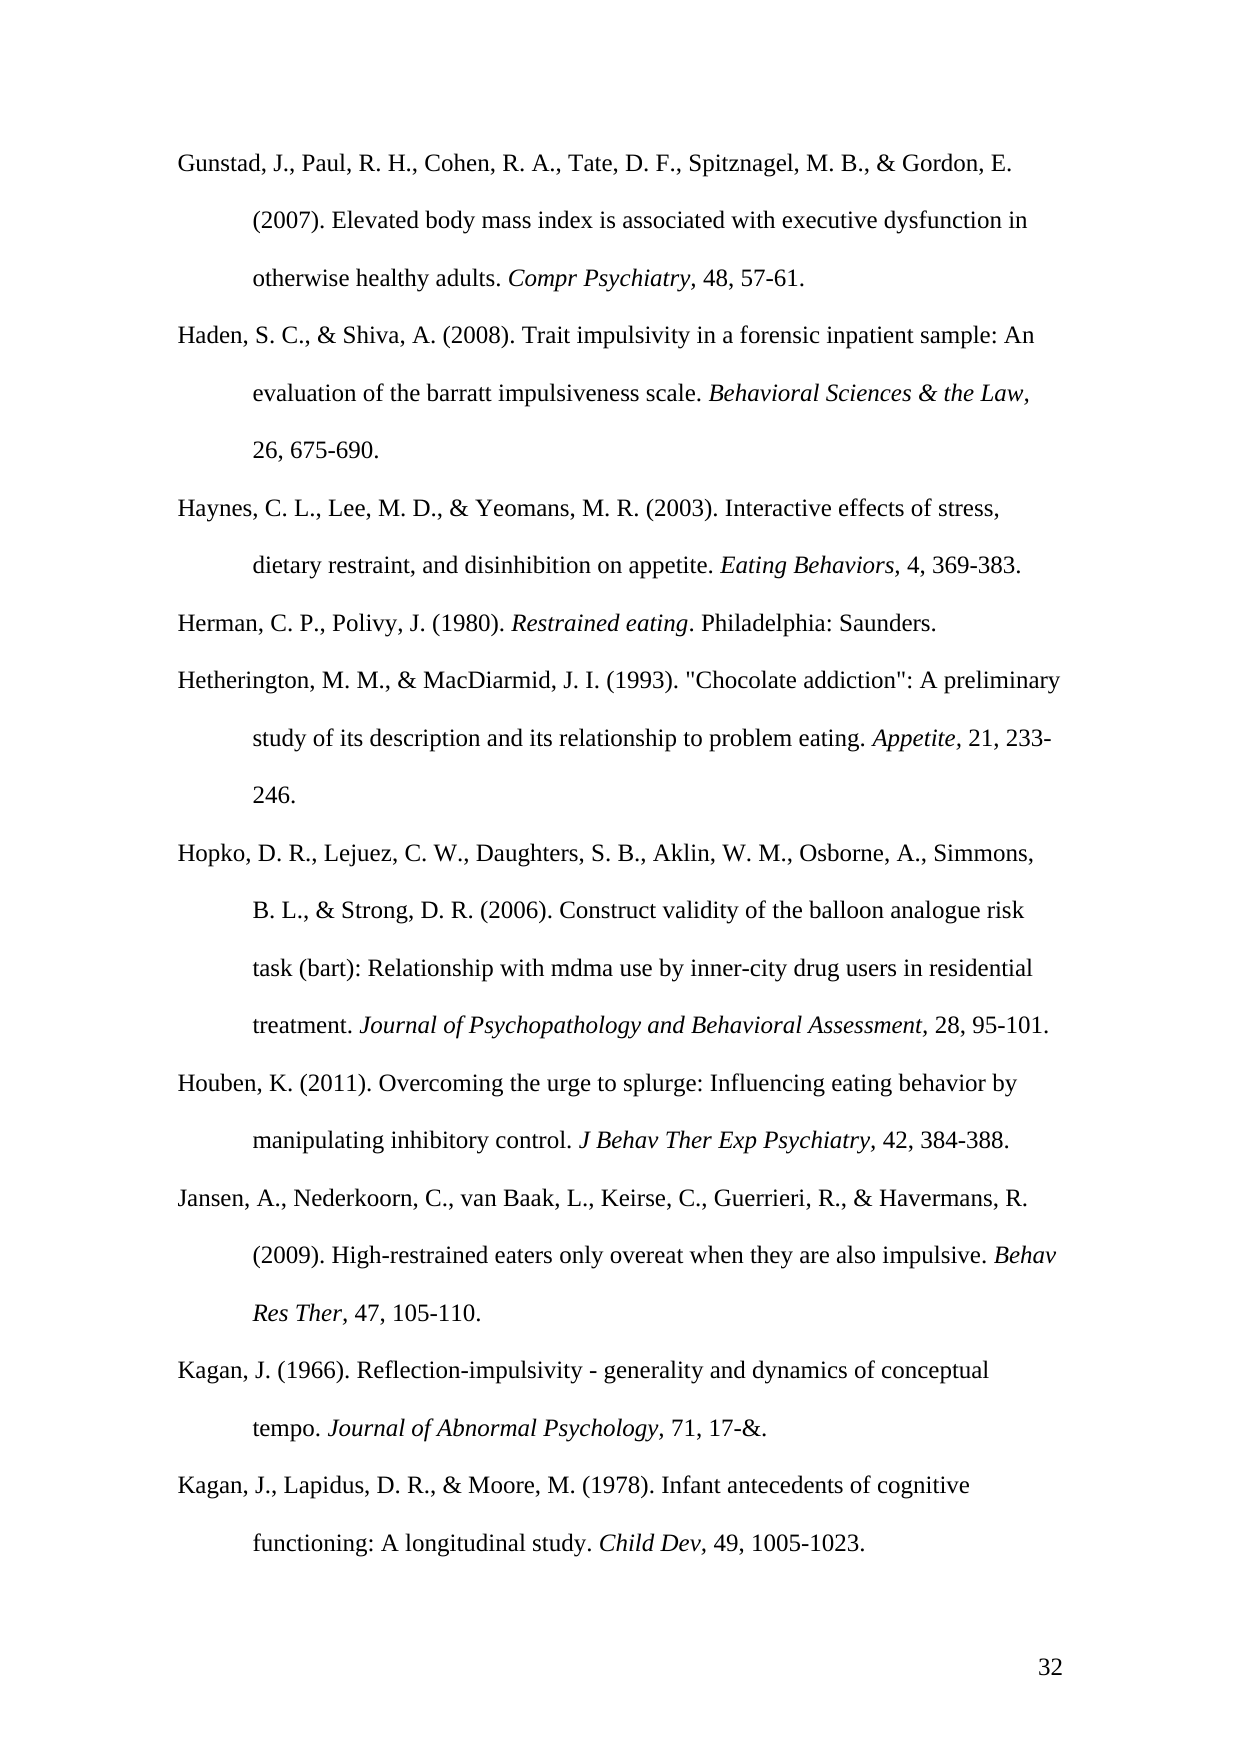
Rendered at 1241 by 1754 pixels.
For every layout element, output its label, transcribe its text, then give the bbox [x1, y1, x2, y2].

text Gunstad, J., Paul, R. H., Cohen, R. A., Tate, D. F., Spitznagel, M. B., & Gordon, E. (2007). Elevated body mass index is associated with executive dysfunction in otherwise healthy adults. Compr Psychiatry, 48, 57-61. [177, 148, 1063, 291]
text Kagan, J., Lapidus, D. R., & Moore, M. (1978). Infant antecedents of cognitive functioning: A longitudinal study. Child Dev, 49, 1005-1023. [177, 1470, 1063, 1556]
text Hetherington, M. M., & MacDiarmid, J. I. (1993). "Chocolate addiction": A preliminary study of its description and its relationship to problem eating. Appetite, 21, 233-246. [177, 665, 1063, 809]
text Hopko, D. R., Lejuez, C. W., Daughters, S. B., Aklin, W. M., Osborne, A., Simmons, B. L., & Strong, D. R. (2006). Construct validity of the balloon analogue risk task (bart): Relationship with mdma use by inner-city drug users in residential treatment. Journal of Psychopathology and Behavioral Assessment, 28, 95-101. [177, 838, 1063, 1039]
text Jansen, A., Nederkoorn, C., van Baak, L., Keirse, C., Guerrieri, R., & Havermans, R. (2009). High-restrained eaters only overeat when they are also impulsive. Behav Res Ther, 47, 105-110. [177, 1183, 1063, 1326]
text Houben, K. (2011). Overcoming the urge to splurge: Influencing eating behavior by manipulating inhibitory control. J Behav Ther Exp Psychiatry, 42, 384-388. [177, 1068, 1063, 1154]
text Herman, C. P., Polivy, J. (1980). Restrained eating. Philadelphia: Saunders. [177, 608, 1063, 636]
text Haden, S. C., & Shiva, A. (2008). Trait impulsivity in a forensic inpatient sample: An evaluation of the barratt impulsiveness scale. Behavioral Sciences & the Law, 26, 675-690. [177, 320, 1063, 464]
text Kagan, J. (1966). Reflection-impulsivity - generality and dynamics of conceptual tempo. Journal of Abnormal Psychology, 71, 17-&. [177, 1355, 1063, 1441]
text Haynes, C. L., Lee, M. D., & Yeomans, M. R. (2003). Interactive effects of stress, dietary restraint, and disinhibition on appetite. Eating Behaviors, 4, 369-383. [177, 493, 1063, 579]
